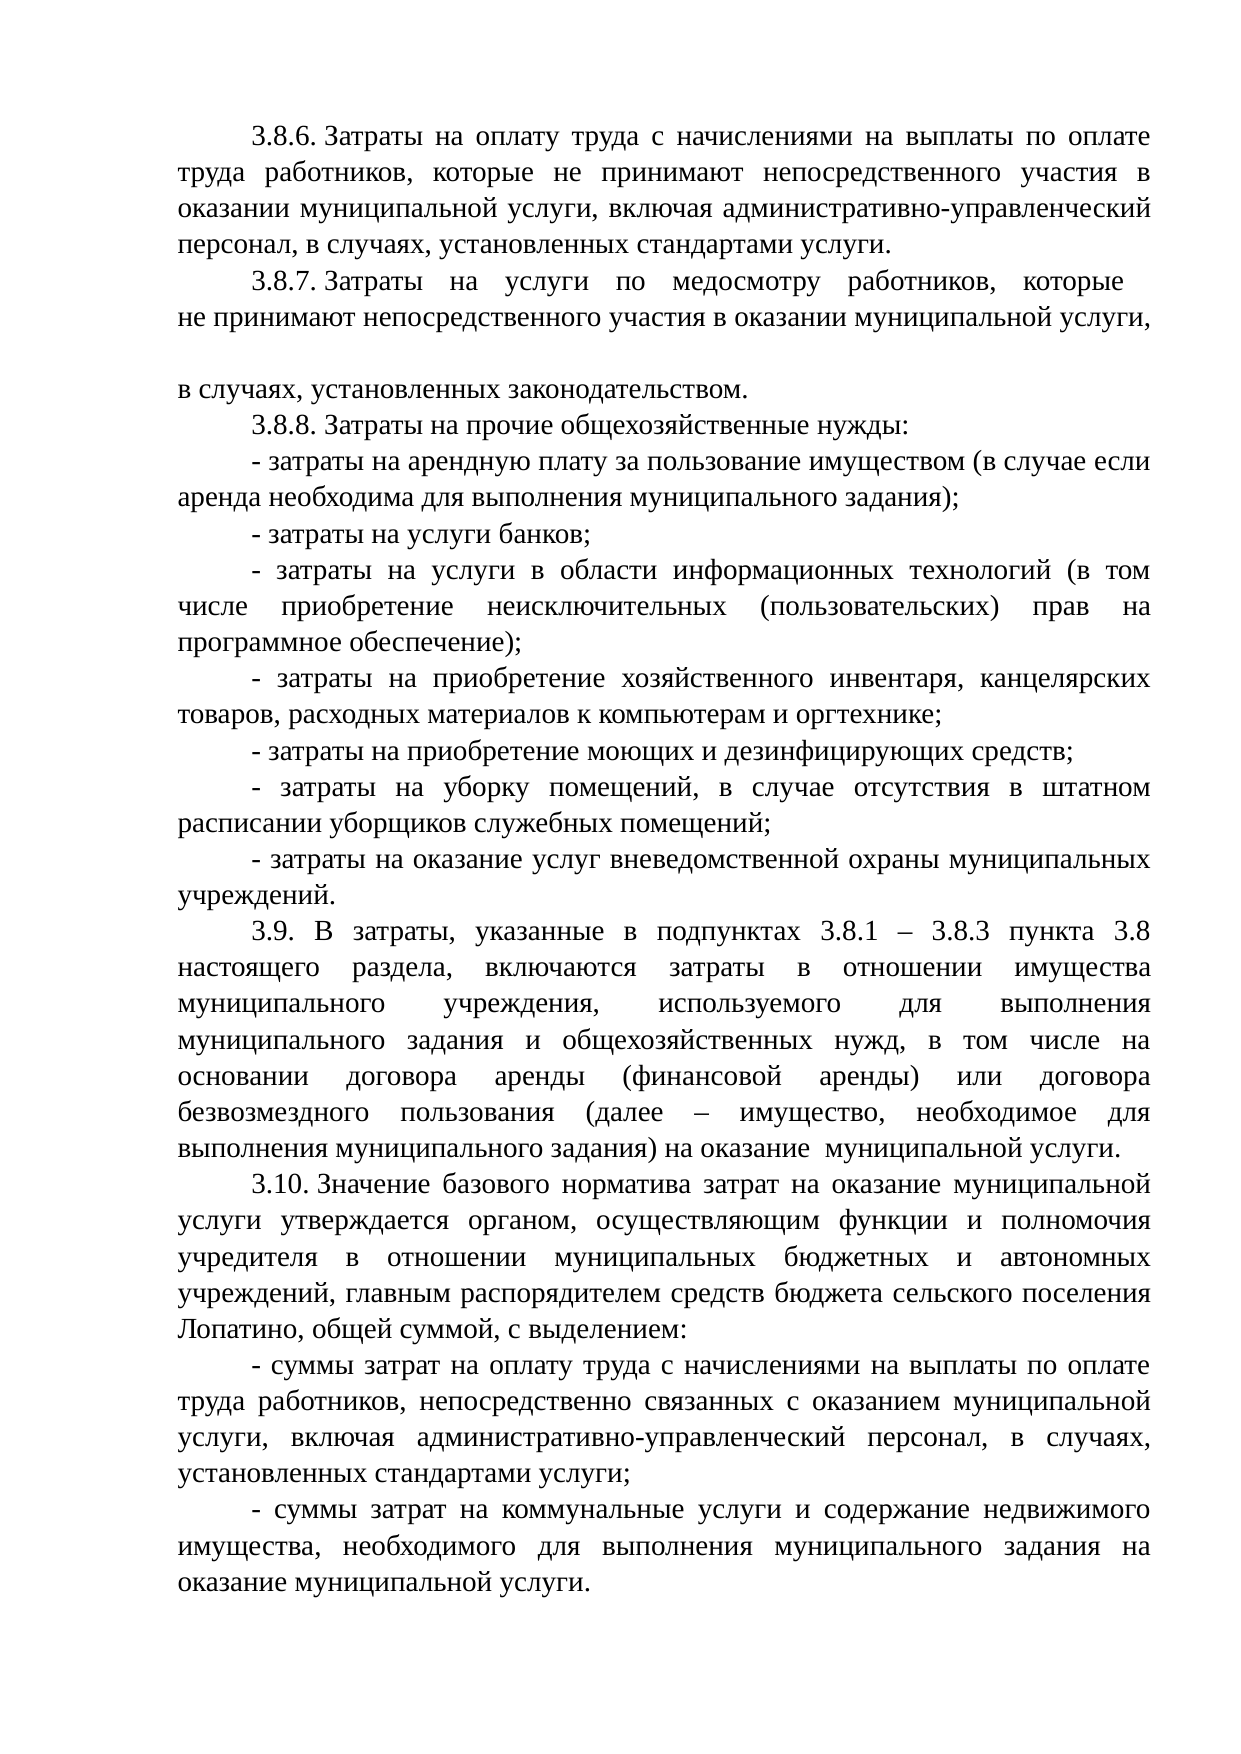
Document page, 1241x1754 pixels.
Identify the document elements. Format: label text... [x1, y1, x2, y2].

text - затраты на уборку помещений, в случае отсутствия в штатном расписании уборщиков служебных помещений; [177, 769, 1152, 838]
text 3.8.6. Затраты на оплату труда с начислениями на выплаты по оплате труда работников, которые не принимают непосредственного участия в оказании муниципальной услуги, включая административно-управленческий персонал, в случаях, установленных стандартами услуги. [177, 118, 1152, 260]
text - затраты на арендную плату за пользование имуществом (в случае если аренда необходима для выполнения муниципального задания); [177, 443, 1152, 513]
text - затраты на приобретение моющих и дезинфицирующих средств; [177, 733, 1152, 766]
text - затраты на приобретение хозяйственного инвентаря, канцелярских товаров, расходных материалов к компьютерам и оргтехнике; [177, 660, 1152, 730]
text - суммы затрат на коммунальные услуги и содержание недвижимого имущества, необходимого для выполнения муниципального задания на оказание муниципальной услуги. [177, 1492, 1152, 1597]
text - затраты на услуги банков; [177, 516, 1152, 549]
text 3.8.8. Затраты на прочие общехозяйственные нужды: [177, 407, 1152, 441]
text 3.9. В затраты, указанные в подпунктах 3.8.1 – 3.8.3 пункта 3.8 настоящего раздела, включаются затраты в отношении имущества муниципального учреждения, используемого для выполнения муниципального задания и общехозяйственных нужд, в том числе на основании договора аренды (финансовой аренды) или договора безвозмездного пользования (далее – имущество, необходимое для выполнения муниципального задания) на оказание муниципальной услуги. [177, 913, 1152, 1164]
text - суммы затрат на оплату труда с начислениями на выплаты по оплате труда работников, непосредственно связанных с оказанием муниципальной услуги, включая административно-управленческий персонал, в случаях, установленных стандартами услуги; [177, 1347, 1152, 1489]
text - затраты на оказание услуг вневедомственной охраны муниципальных учреждений. [177, 841, 1152, 911]
text 3.10. Значение базового норматива затрат на оказание муниципальной услуги утверждается органом, осуществляющим функции и полномочия учредителя в отношении муниципальных бюджетных и автономных учреждений, главным распорядителем средств бюджета сельского поселения Лопатино, общей суммой, с выделением: [177, 1166, 1152, 1344]
text - затраты на услуги в области информационных технологий (в том числе приобретение неисключительных (пользовательских) прав на программное обеспечение); [177, 552, 1152, 658]
text 3.8.7. Затраты на услуги по медосмотру работников, которые не принимают непосредственного участия в оказании муниципальной услуги, в случаях, установленных законодательством. [177, 263, 1152, 405]
